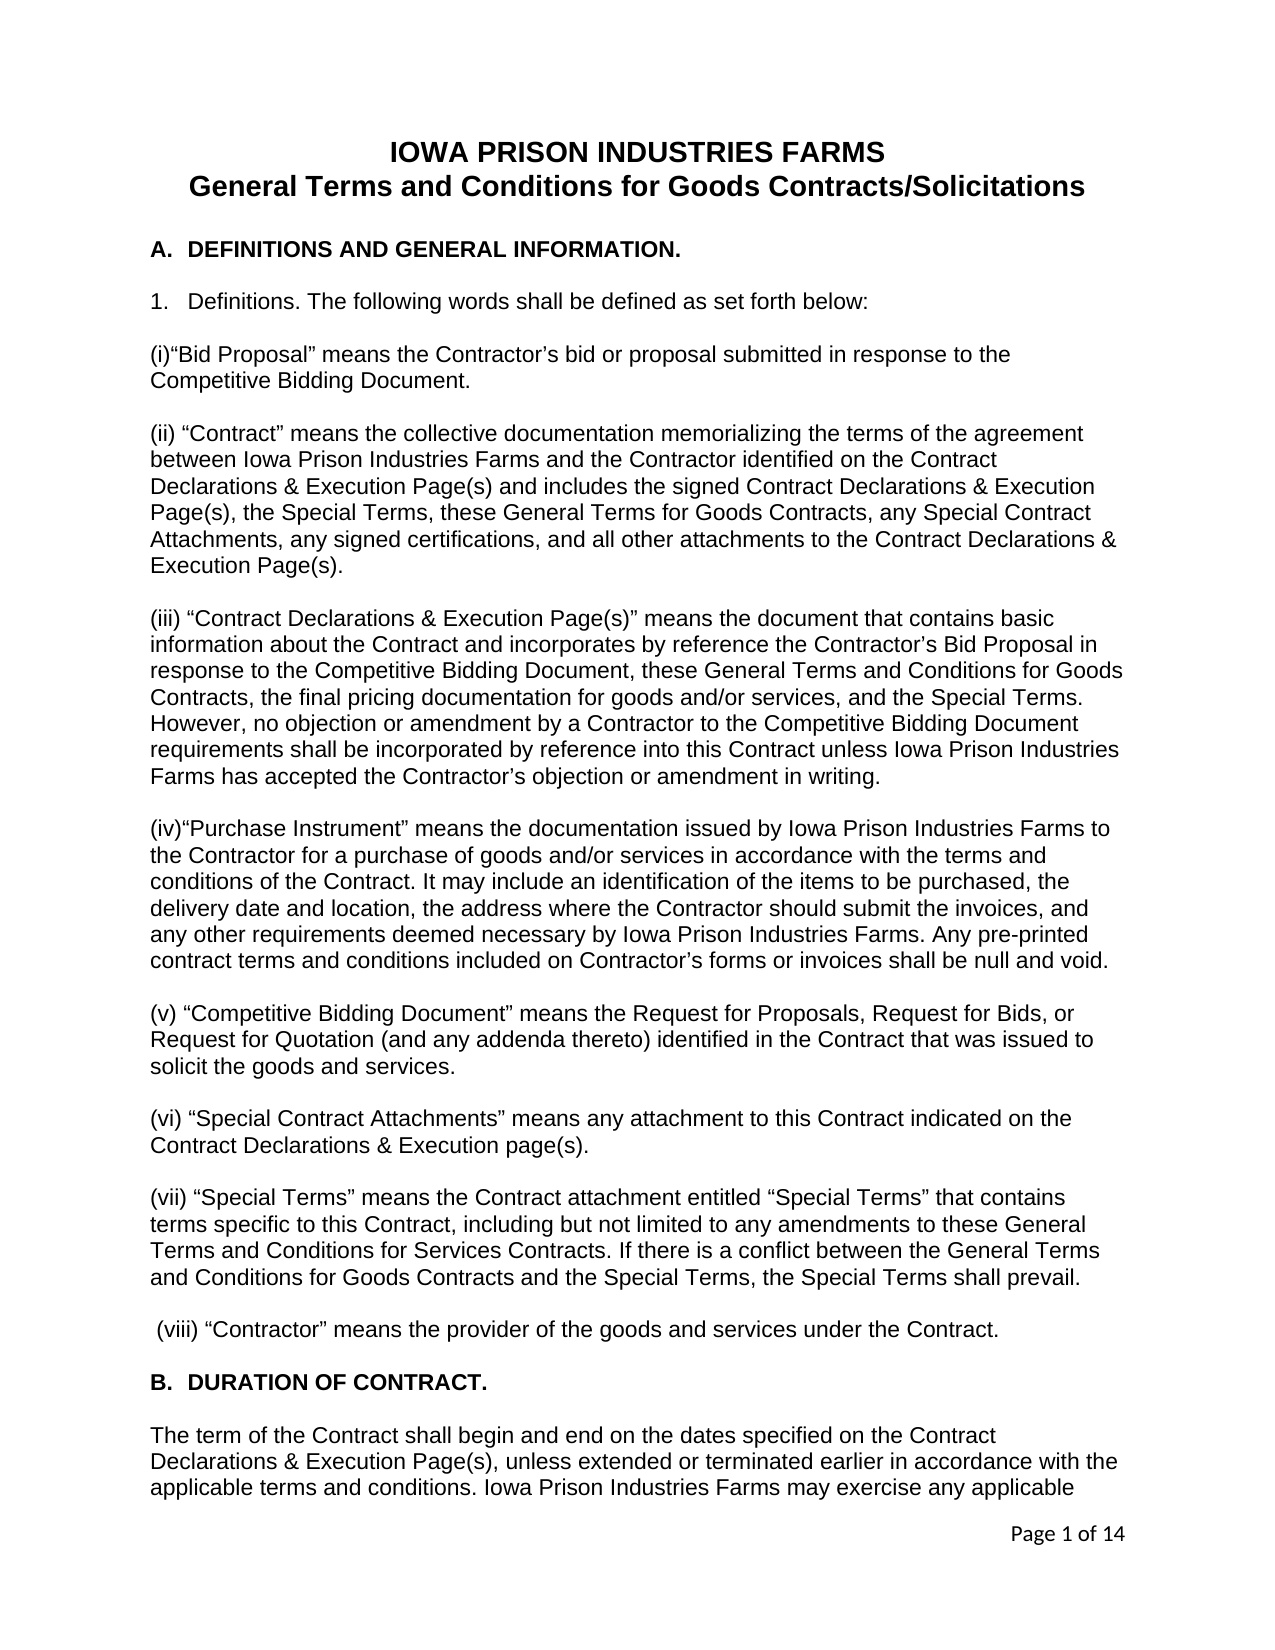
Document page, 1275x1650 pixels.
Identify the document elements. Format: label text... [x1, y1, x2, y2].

text General Terms and Conditions for Goods Contracts/Solicitations [150, 168, 1125, 202]
list DURATION OF CONTRACT. [150, 1369, 1125, 1395]
text (vi) “Special Contract Attachments” means any attachment to this Contract indicated on the Contract Declarations & Execution page(s). [150, 1105, 1125, 1158]
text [150, 1422, 1125, 1501]
text (viii) “Contractor” means the provider of the goods and services under the Contract. [150, 1316, 1125, 1342]
list DEFINITIONS AND GENERAL INFORMATION. [150, 236, 1125, 262]
text (i)“Bid Proposal” means the Contractor’s bid or proposal submitted in response to the Competitive Bidding Document. [150, 341, 1125, 394]
text (vii) “Special Terms” means the Contract attachment entitled “Special Terms” that contains terms specific to this Contract, including but not limited to any amendments to these General Terms and Conditions for Services Contracts. If there is a conflict between the General Terms and Conditions for Goods Contracts and the Special Terms, the Special Terms shall prevail. [150, 1184, 1125, 1290]
text (iii) “Contract Declarations & Execution Page(s)” means the document that contains basic information about the Contract and incorporates by reference the Contractor’s Bid Proposal in response to the Competitive Bidding Document, these General Terms and Conditions for Goods Contracts, the final pricing documentation for goods and/or services, and the Special Terms. However, no objection or amendment by a Contractor to the Competitive Bidding Document requirements shall be incorporated by reference into this Contract unless Iowa Prison Industries Farms has accepted the Contractor’s objection or amendment in writing. [150, 604, 1125, 789]
list Definitions. The following words shall be defined as set forth below: [150, 288, 1125, 315]
text (v) “Competitive Bidding Document” means the Request for Proposals, Request for Bids, or Request for Quotation (and any addenda thereto) identified in the Contract that was issued to solicit the goods and services. [150, 1000, 1125, 1079]
text (ii) “Contract” means the collective documentation memorializing the terms of the agreement between Iowa Prison Industries Farms and the Contractor identified on the Contract Declarations & Execution Page(s) and includes the signed Contract Declarations & Execution Page(s), the Special Terms, these General Terms for Goods Contracts, any Special Contract Attachments, any signed certifications, and all other attachments to the Contract Declarations & Execution Page(s). [150, 420, 1125, 578]
text IOWA PRISON INDUSTRIES FARMS [150, 135, 1125, 168]
text (iv)“Purchase Instrument” means the documentation issued by Iowa Prison Industries Farms to the Contractor for a purchase of goods and/or services in accordance with the terms and conditions of the Contract. It may include an identification of the items to be purchased, the delivery date and location, the address where the Contractor should submit the invoices, and any other requirements deemed necessary by Iowa Prison Industries Farms. Any pre-printed contract terms and conditions included on Contractor’s forms or invoices shall be null and void. [150, 815, 1125, 973]
